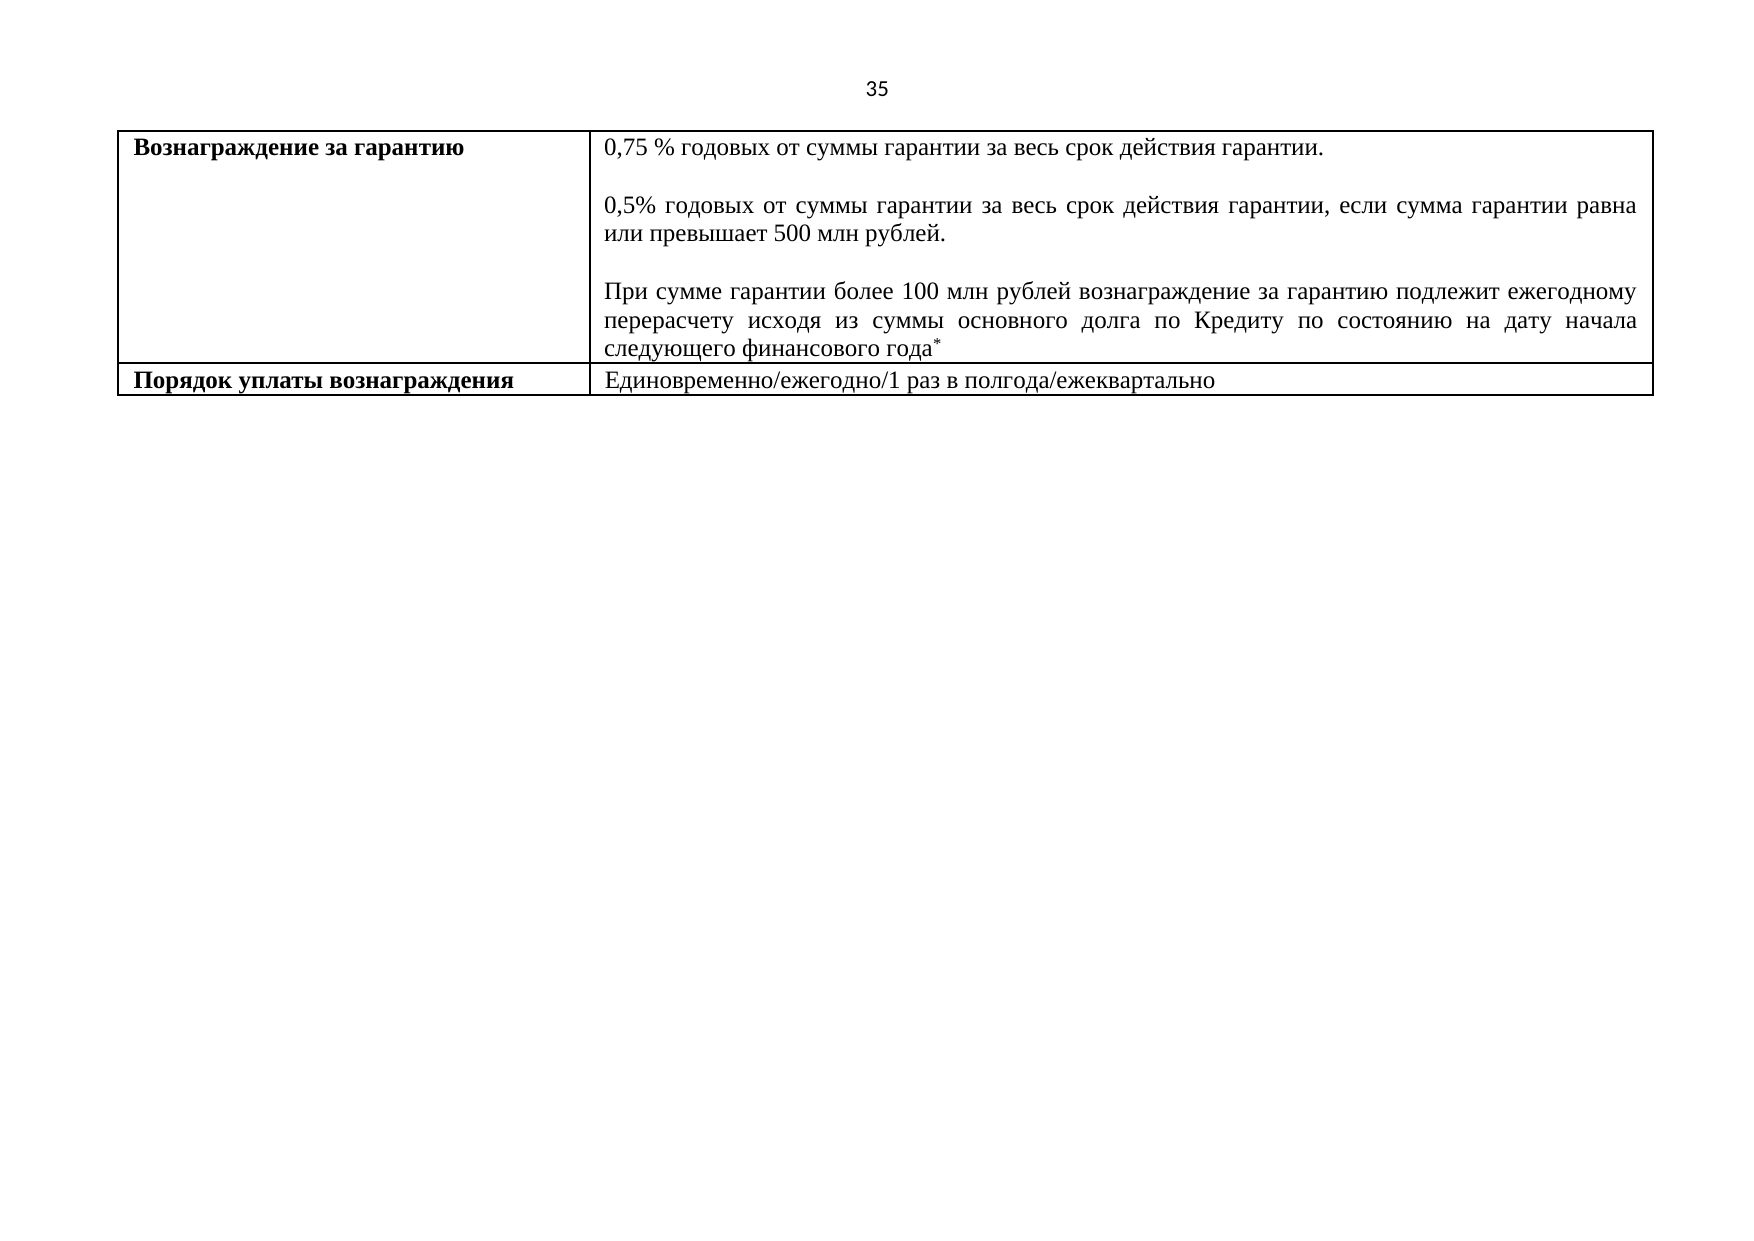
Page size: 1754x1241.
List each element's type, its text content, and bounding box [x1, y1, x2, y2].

table_cell Вознаграждение за гарантию [119, 132, 589, 362]
table_cell Порядок уплаты вознаграждения [119, 364, 589, 393]
table_cell Единовременно/ежегодно/1 раз в полгода/ежеквартально [591, 364, 1652, 393]
table_cell 0,75 % годовых от суммы гарантии за весь срок действия гарантии. 0,5% годовых от суммы гарантии за весь срок действия гарантии, если сумма гарантии равна или превышает 500 млн рублей. При сумме гарантии более 100 млн рублей вознаграждение за гарантию подлежит ежегодному перерасчету исходя из суммы основного долга по Кредиту по состоянию на дату начала следующего финансового года* [591, 132, 1652, 362]
